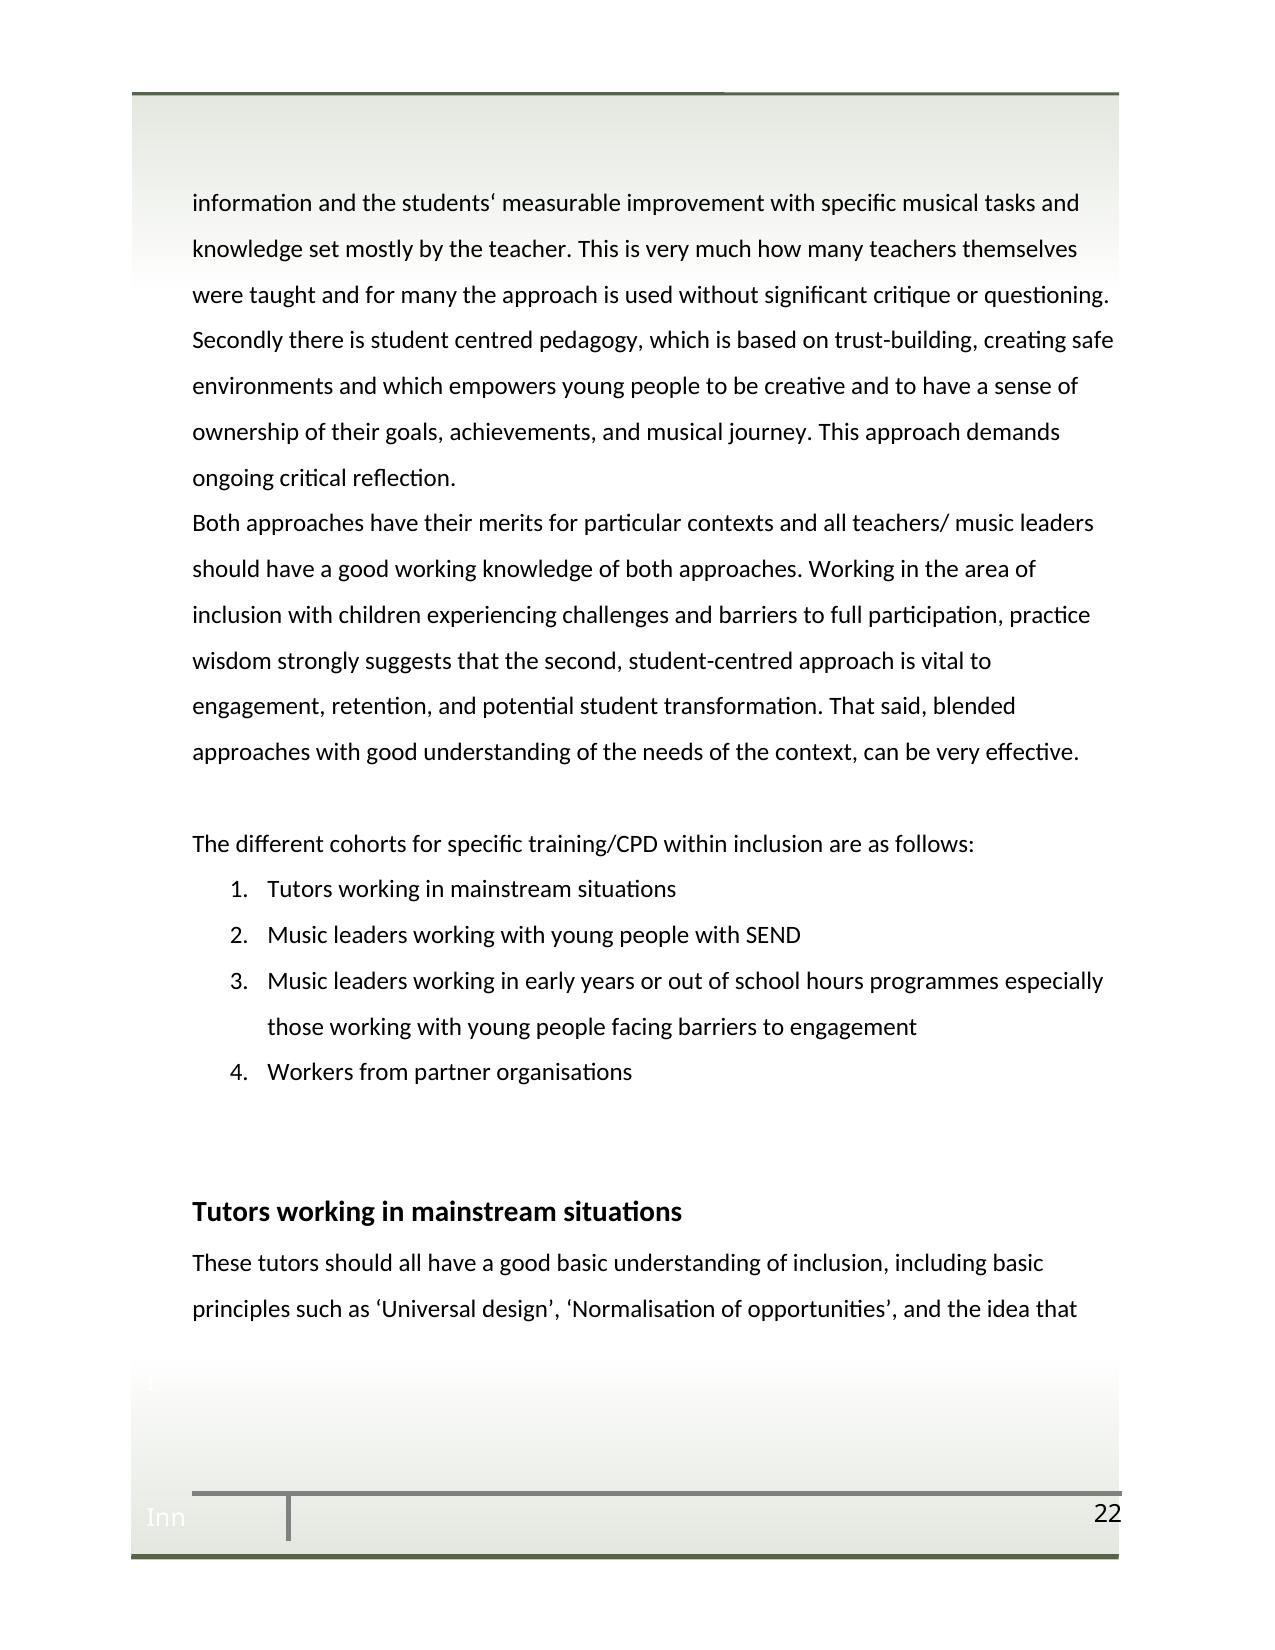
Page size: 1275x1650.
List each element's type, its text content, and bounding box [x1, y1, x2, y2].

text Both approaches have their merits for particular contexts and all teachers/ music leaders should have a good working knowledge of both approaches. Working in the area of inclusion with children experiencing challenges and barriers to full participation, practice wisdom strongly suggests that the second, student-centred approach is vital to engagement, retention, and potential student transformation. That said, blended approaches with good understanding of the needs of the context, can be very effective. [192, 508, 1122, 767]
list Music leaders working in early years or out of school hours programmes especially those working with young people facing barriers to engagement [229, 965, 1122, 1041]
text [192, 1247, 1122, 1323]
list Tutors working in mainstream situations [229, 873, 1122, 904]
list Music leaders working with young people with SEND [229, 919, 1122, 950]
text Tutors working in mainstream situations [192, 1193, 1122, 1229]
text The different cohorts for specific training/CPD within inclusion are as follows: [192, 828, 1122, 858]
list Workers from partner organisations [229, 1056, 1122, 1087]
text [192, 187, 1122, 492]
